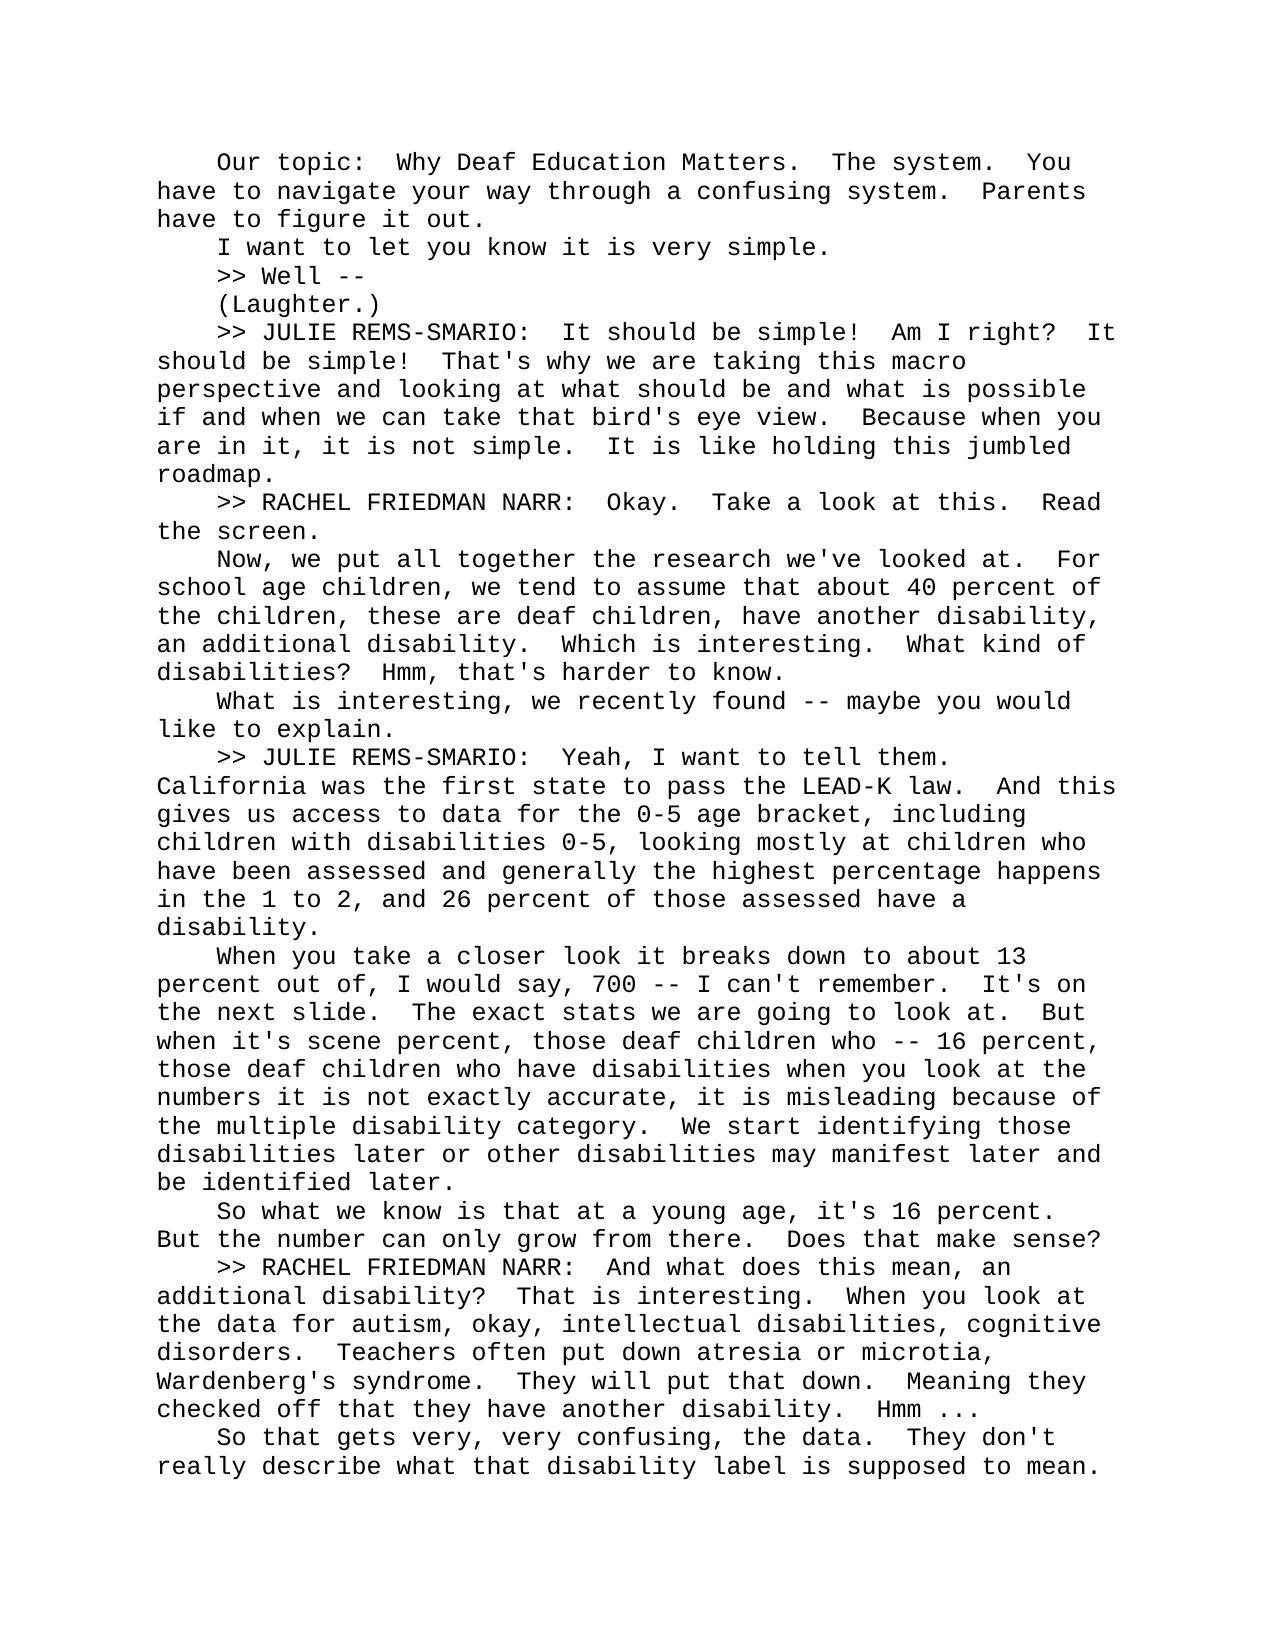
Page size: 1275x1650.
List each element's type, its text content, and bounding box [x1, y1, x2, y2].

text I want to let you know it is very simple. [156, 235, 1118, 263]
text (Laughter.) [156, 292, 1118, 320]
text So what we know is that at a young age, it's 16 percent. But the number can only grow from there. Does that make sense? [156, 1198, 1118, 1255]
text >> Well -- [156, 263, 1118, 292]
text When you take a closer look it breaks down to about 13 percent out of, I would say, 700 -- I can't remember. It's on the next slide. The exact stats we are going to look at. But when it's scene percent, those deaf children who -- 16 percent, those deaf children who have disabilities when you look at the numbers it is not exactly accurate, it is misleading because of the multiple disability category. We start identifying those disabilities later or other disabilities may manifest later and be identified later. [156, 943, 1118, 1198]
text >> JULIE REMS-SMARIO: Yeah, I want to tell them. California was the first state to pass the LEAD-K law. And this gives us access to data for the 0-5 age bracket, including children with disabilities 0-5, looking mostly at children who have been assessed and generally the highest percentage happens in the 1 to 2, and 26 percent of those assessed have a disability. [156, 745, 1118, 943]
text What is interesting, we recently found -- maybe you would like to explain. [156, 688, 1118, 745]
text >> RACHEL FRIEDMAN NARR: Okay. Take a look at this. Read the screen. [156, 490, 1118, 547]
text >> RACHEL FRIEDMAN NARR: And what does this mean, an additional disability? That is interesting. When you look at the data for autism, okay, intellectual disabilities, cognitive disorders. Teachers often put down atresia or microtia, Wardenberg's syndrome. They will put that down. Meaning they checked off that they have another disability. Hmm ... [156, 1255, 1118, 1425]
text >> JULIE REMS-SMARIO: It should be simple! Am I right? It should be simple! That's why we are taking this macro perspective and looking at what should be and what is possible if and when we can take that bird's eye view. Because when you are in it, it is not simple. It is like holding this jumbled roadmap. [156, 320, 1118, 490]
text Our topic: Why Deaf Education Matters. The system. You have to navigate your way through a confusing system. Parents have to figure it out. [156, 150, 1118, 235]
text Now, we put all together the research we've looked at. For school age children, we tend to assume that about 40 percent of the children, these are deaf children, have another disability, an additional disability. Which is interesting. What kind of disabilities? Hmm, that's harder to know. [156, 547, 1118, 688]
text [156, 1425, 1118, 1482]
